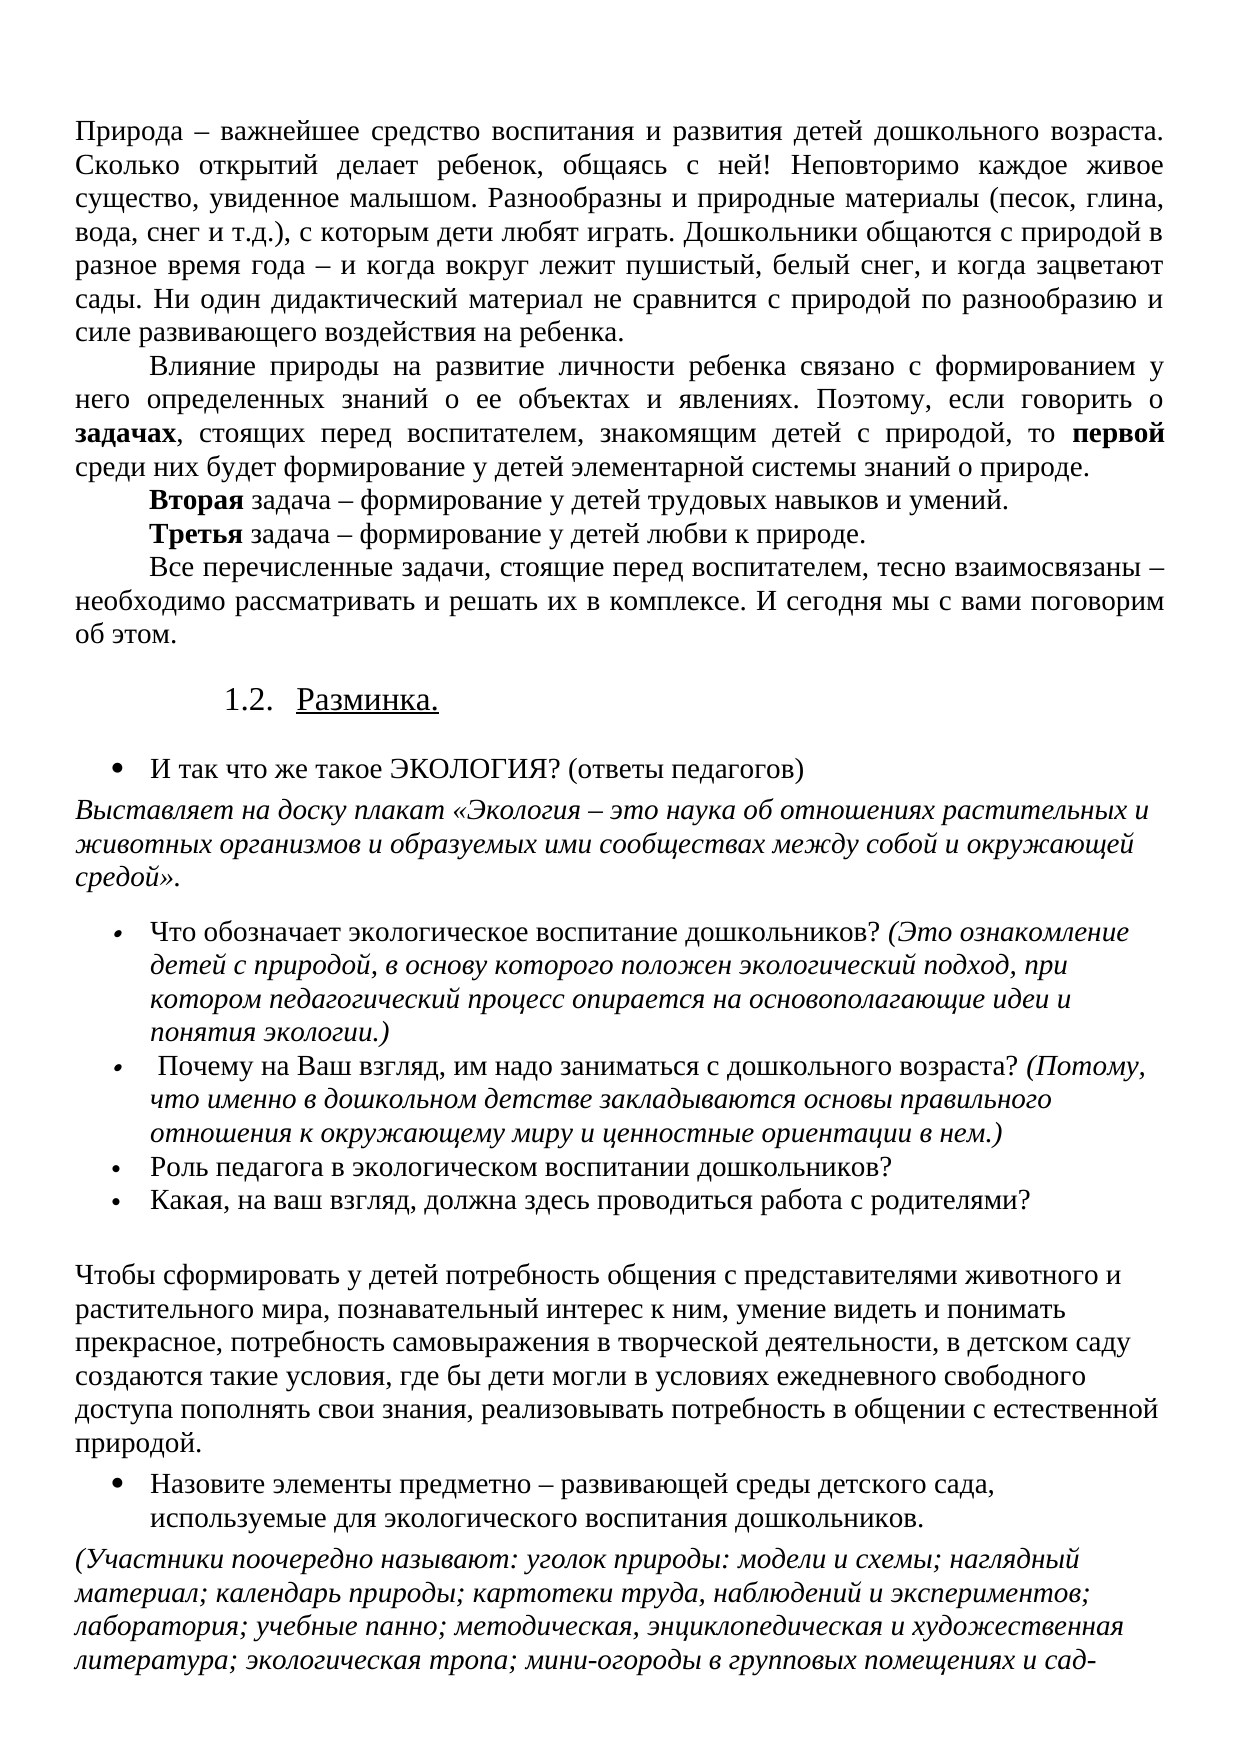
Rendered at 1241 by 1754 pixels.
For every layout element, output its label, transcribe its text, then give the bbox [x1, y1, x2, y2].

text Третья задача – формирование у детей любви к природе. [75, 516, 1165, 549]
text Чтобы сформировать у детей потребность общения с представителями животного и растительного мира, познавательный интерес к ним, умение видеть и понимать прекрасное, потребность самовыражения в творческой деятельности, в детском саду создаются такие условия, где бы дети могли в условиях ежедневного свободного доступа пополнять свои знания, реализовывать потребность в общении с естественной природой. [75, 1257, 1165, 1458]
list Какая, на ваш взгляд, должна здесь проводиться работа с родителями? [112, 1182, 1165, 1216]
text Природа – важнейшее средство воспитания и развития детей дошкольного возраста. Сколько открытий делает ребенок, общаясь с ней! Неповторимо каждое живое существо, увиденное малышом. Разнообразны и природные материалы (песок, глина, вода, снег и т.д.), с которым дети любят играть. Дошкольники общаются с природой в разное время года – и когда вокруг лежит пушистый, белый снег, и когда зацветают сады. Ни один дидактический материал не сравнится с природой по разнообразию и силе развивающего воздействия на ребенка. [75, 113, 1165, 348]
list Роль педагога в экологическом воспитании дошкольников? [112, 1149, 1165, 1182]
list Что обозначает экологическое воспитание дошкольников? (Это ознакомление детей с природой, в основу которого положен экологический подход, при котором педагогический процесс опирается на основополагающие идеи и понятия экологии.) [112, 914, 1165, 1048]
text Выставляет на доску плакат «Экология – это наука об отношениях растительных и животных организмов и образуемых ими сообществах между собой и окружающей средой». [75, 792, 1165, 893]
text Вторая задача – формирование у детей трудовых навыков и умений. [75, 482, 1165, 516]
list Разминка. [224, 679, 1165, 717]
text Все перечисленные задачи, стоящие перед воспитателем, тесно взаимосвязаны – необходимо рассматривать и решать их в комплексе. И сегодня мы с вами поговорим об этом. [75, 549, 1165, 650]
list Почему на Ваш взгляд, им надо заниматься с дошкольного возраста? (Потому, что именно в дошкольном детстве закладываются основы правильного отношения к окружающему миру и ценностные ориентации в нем.) [112, 1048, 1165, 1149]
list И так что же такое ЭКОЛОГИЯ? (ответы педагогов) [112, 751, 1165, 785]
text Влияние природы на развитие личности ребенка связано с формированием у него определенных знаний о ее объектах и явлениях. Поэтому, если говорить о задачах, стоящих перед воспитателем, знакомящим детей с природой, то первой среди них будет формирование у детей элементарной системы знаний о природе. [75, 348, 1165, 482]
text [75, 1541, 1165, 1675]
list Назовите элементы предметно – развивающей среды детского сада, используемые для экологического воспитания дошкольников. [112, 1466, 1165, 1533]
